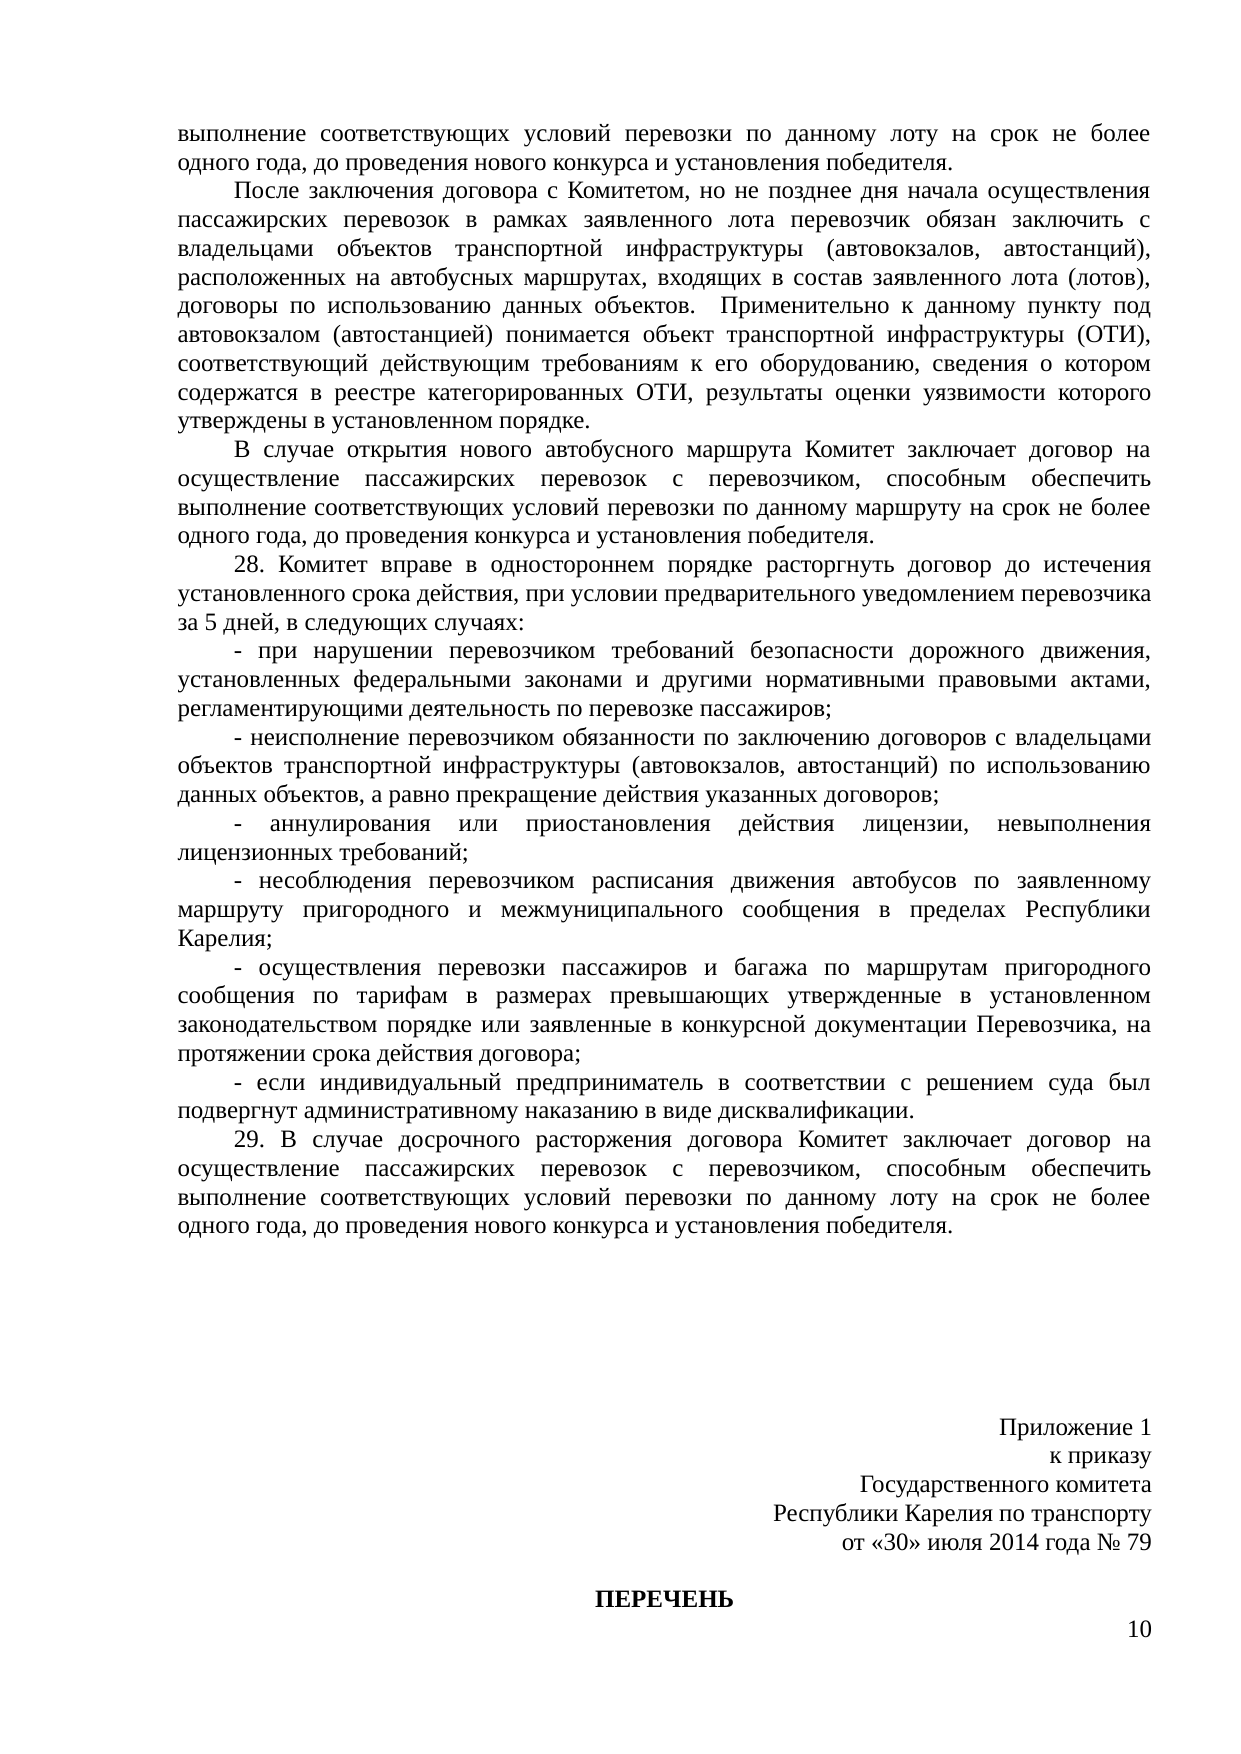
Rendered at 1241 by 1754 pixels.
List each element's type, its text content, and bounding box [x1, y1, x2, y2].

text - аннулирования или приостановления действия лицензии, невыполнения лицензионных требований; [177, 808, 1152, 866]
text - если индивидуальный предприниматель в соответствии с решением суда был подвергнут административному наказанию в виде дисквалификации. [177, 1067, 1152, 1124]
text - неисполнение перевозчиком обязанности по заключению договоров с владельцами объектов транспортной инфраструктуры (автовокзалов, автостанций) по использованию данных объектов, а равно прекращение действия указанных договоров; [177, 722, 1152, 808]
text После заключения договора с Комитетом, но не позднее дня начала осуществления пассажирских перевозок в рамках заявленного лота перевозчик обязан заключить с владельцами объектов транспортной инфраструктуры (автовокзалов, автостанций), расположенных на автобусных маршрутах, входящих в состав заявленного лота (лотов), договоры по использованию данных объектов. Применительно к данному пункту под автовокзалом (автостанцией) понимается объект транспортной инфраструктуры (ОТИ), соответствующий действующим требованиям к его оборудованию, сведения о котором содержатся в реестре категорированных ОТИ, результаты оценки уязвимости которого утверждены в установленном порядке. [177, 176, 1152, 434]
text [177, 118, 1152, 176]
text В случае открытия нового автобусного маршрута Комитет заключает договор на осуществление пассажирских перевозок с перевозчиком, способным обеспечить выполнение соответствующих условий перевозки по данному маршруту на срок не более одного года, до проведения конкурса и установления победителя. [177, 434, 1152, 549]
text 29. В случае досрочного расторжения договора Комитет заключает договор на осуществление пассажирских перевозок с перевозчиком, способным обеспечить выполнение соответствующих условий перевозки по данному лоту на срок не более одного года, до проведения нового конкурса и установления победителя. [177, 1124, 1152, 1239]
title ПЕРЕЧЕНЬ [177, 1584, 1152, 1613]
text от «30» июля 2014 года № 79 [177, 1527, 1152, 1556]
text Государственного комитета [177, 1469, 1152, 1498]
text к приказу [177, 1441, 1152, 1469]
text - при нарушении перевозчиком требований безопасности дорожного движения, установленных федеральными законами и другими нормативными правовыми актами, регламентирующими деятельность по перевозке пассажиров; [177, 636, 1152, 722]
text Республики Карелия по транспорту [177, 1498, 1152, 1527]
text - несоблюдения перевозчиком расписания движения автобусов по заявленному маршруту пригородного и межмуниципального сообщения в пределах Республики Карелия; [177, 866, 1152, 952]
text - осуществления перевозки пассажиров и багажа по маршрутам пригородного сообщения по тарифам в размерах превышающих утвержденные в установленном законодательством порядке или заявленные в конкурсной документации Перевозчика, на протяжении срока действия договора; [177, 952, 1152, 1067]
text 28. Комитет вправе в одностороннем порядке расторгнуть договор до истечения установленного срока действия, при условии предварительного уведомлением перевозчика за 5 дней, в следующих случаях: [177, 549, 1152, 636]
text Приложение 1 [177, 1412, 1152, 1441]
